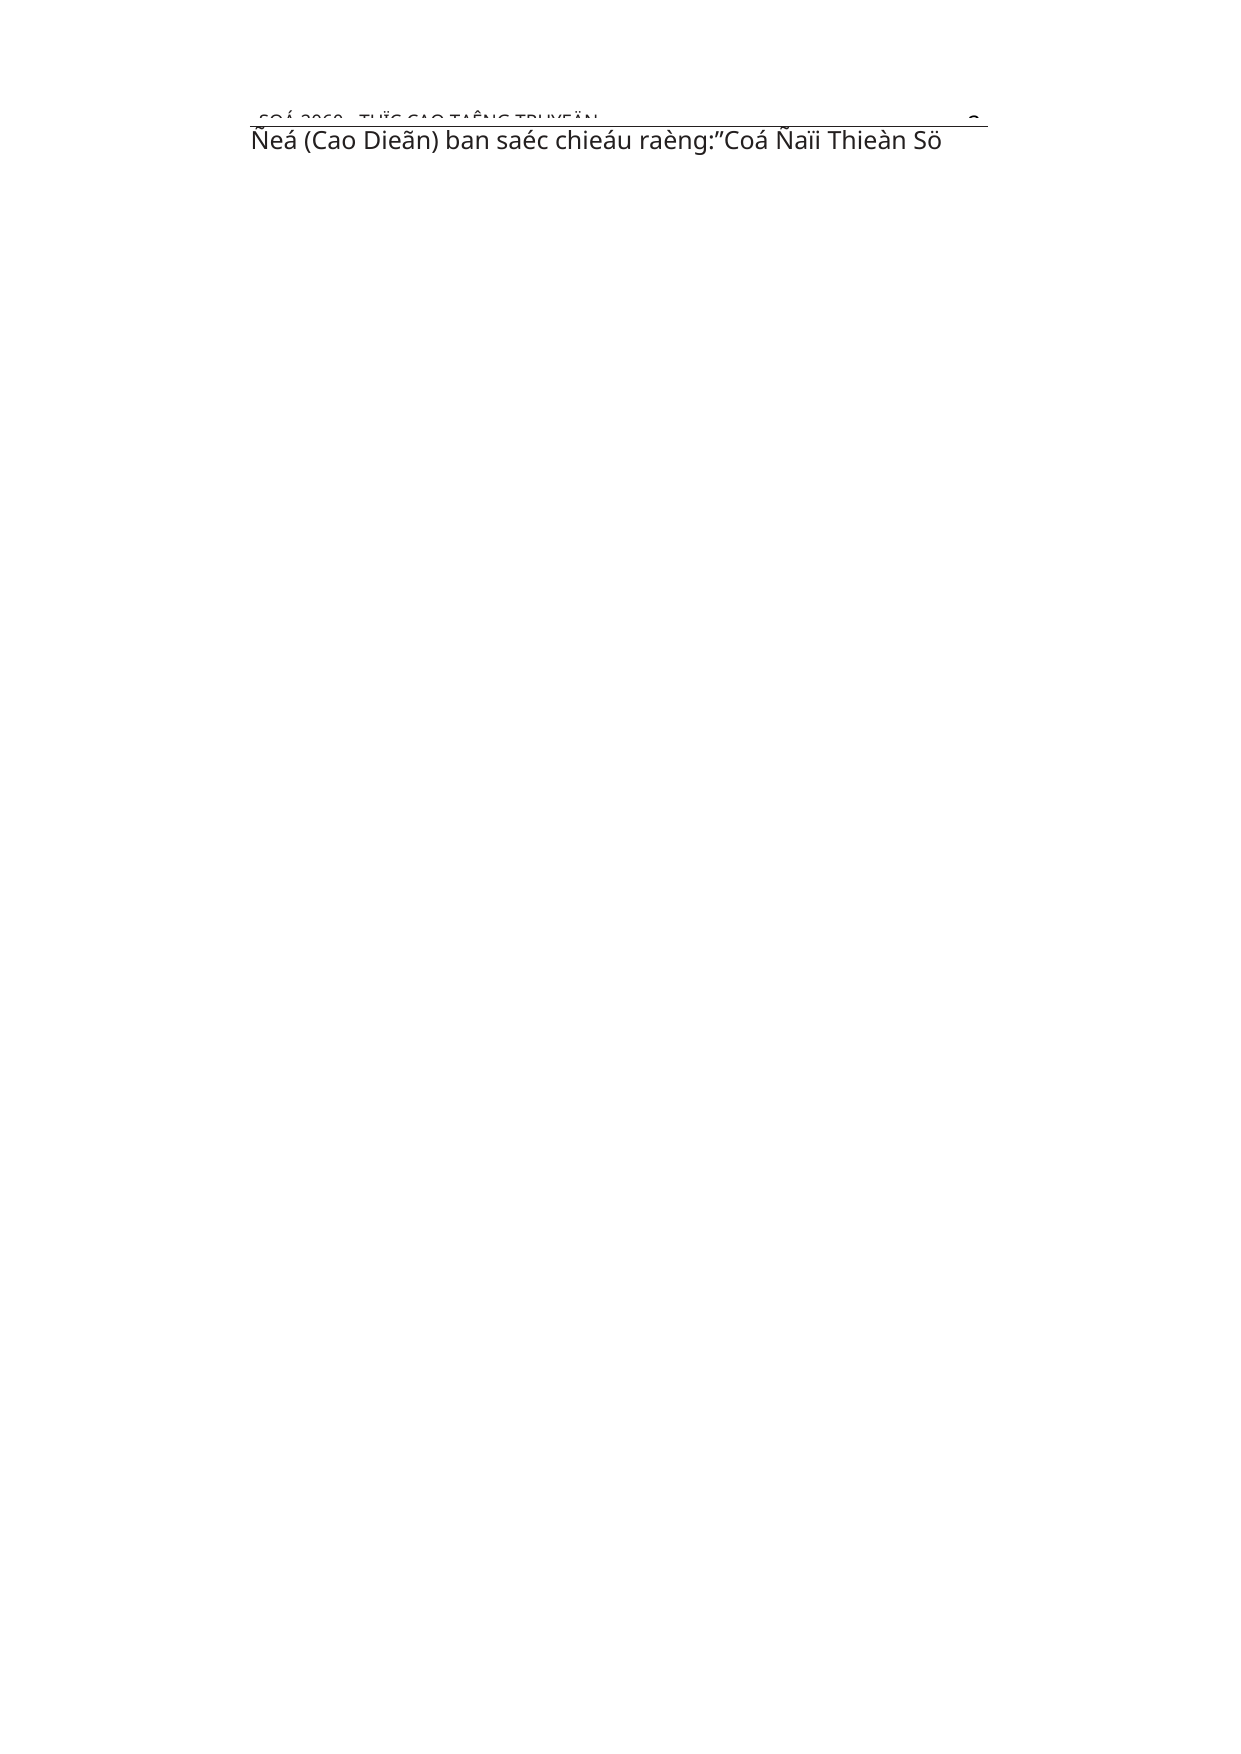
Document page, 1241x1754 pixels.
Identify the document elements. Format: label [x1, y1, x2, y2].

text [250, 125, 990, 156]
